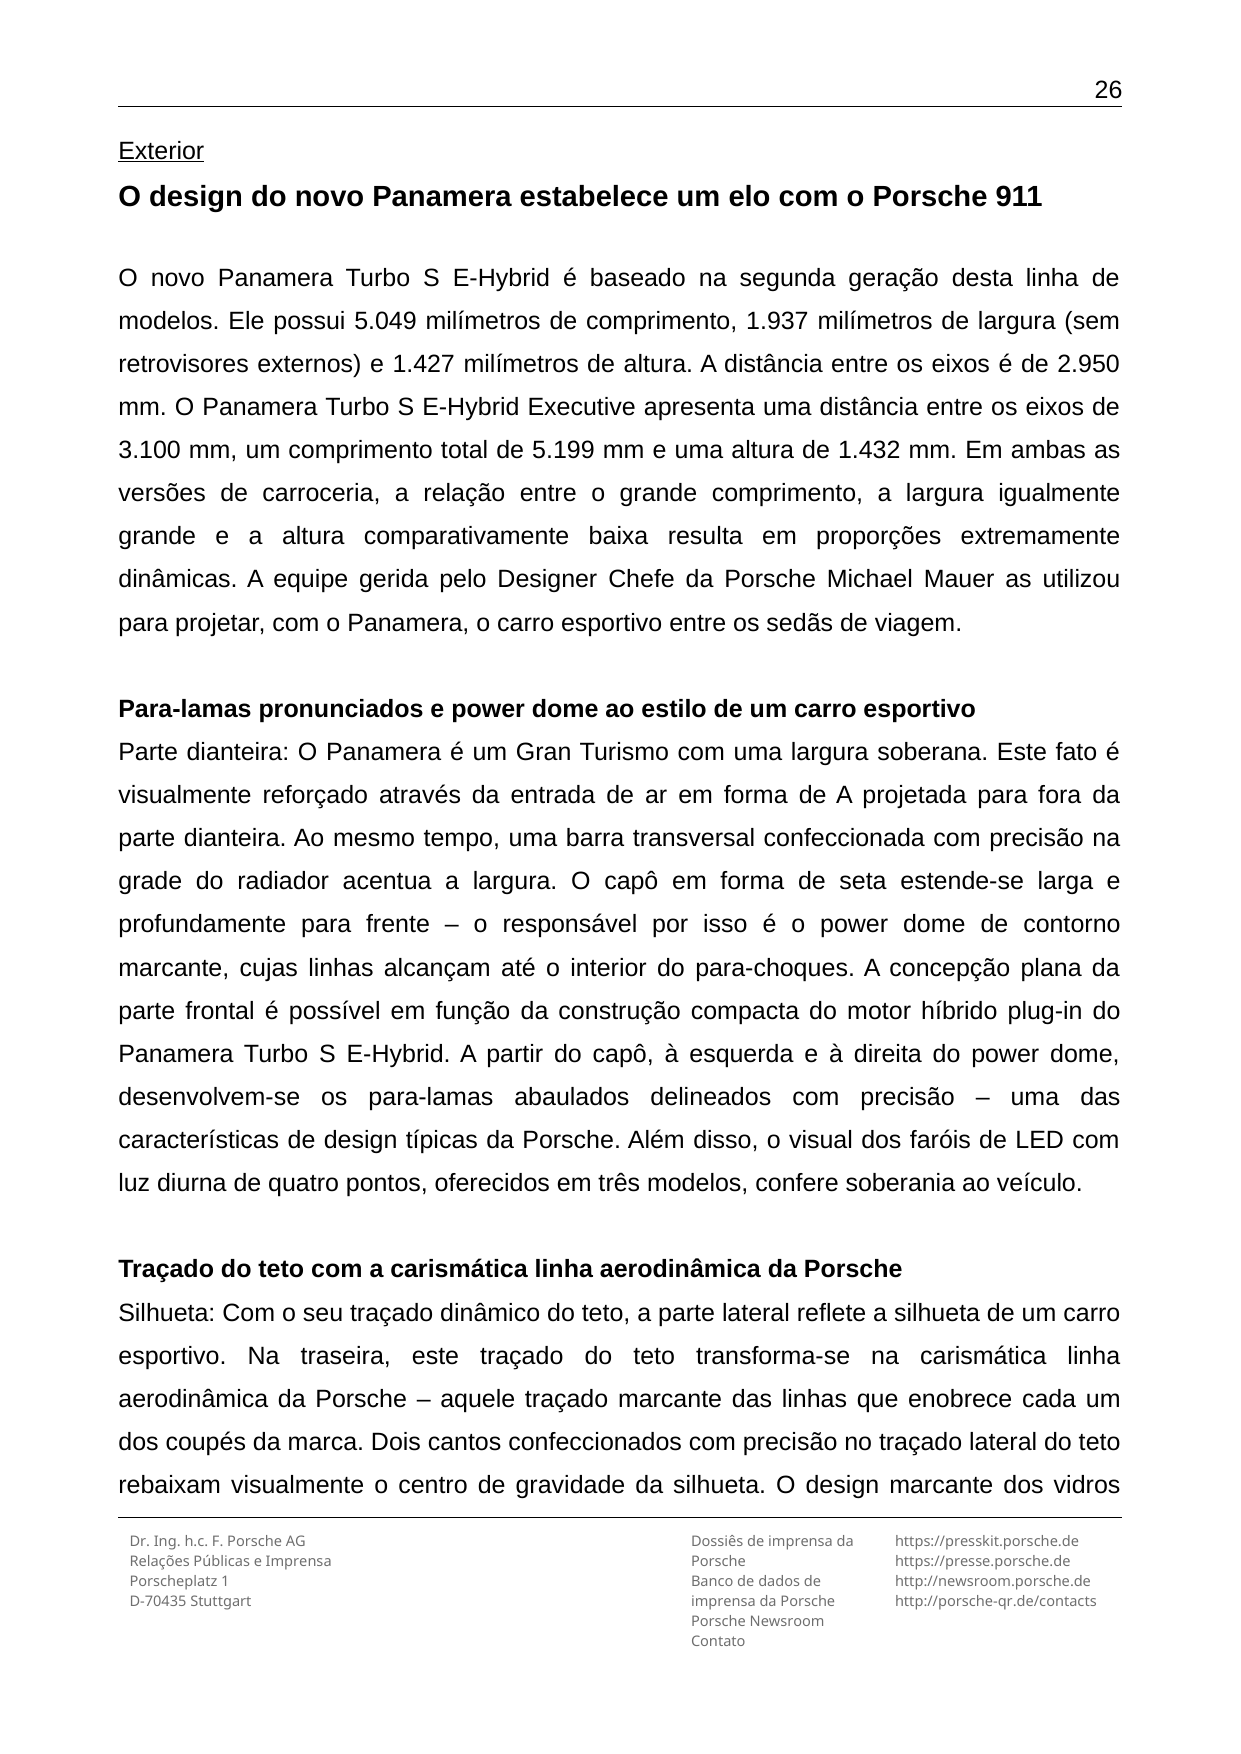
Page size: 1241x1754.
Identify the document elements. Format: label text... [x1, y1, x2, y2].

text Parte dianteira: O Panamera é um Gran Turismo com uma largura soberana. Este fato é visualmente reforçado através da entrada de ar em forma de A projetada para fora da parte dianteira. Ao mesmo tempo, uma barra transversal confeccionada com precisão na grade do radiador acentua a largura. O capô em forma de seta estende-se larga e profundamente para frente – o responsável por isso é o power dome de contorno marcante, cujas linhas alcançam até o interior do para-choques. A concepção plana da parte frontal é possível em função da construção compacta do motor híbrido plug-in do Panamera Turbo S E-Hybrid. A partir do capô, à esquerda e à direita do power dome, desenvolvem-se os para-lamas abaulados delineados com precisão – uma das características de design típicas da Porsche. Além disso, o visual dos faróis de LED com luz diurna de quatro pontos, oferecidos em três modelos, confere soberania ao veículo. [118, 737, 1122, 1197]
text Exterior [118, 136, 1122, 164]
text O design do novo Panamera estabelece um elo com o Porsche 911 [118, 179, 1122, 212]
text Para-lamas pronunciados e power dome ao estilo de um carro esportivo [118, 694, 1122, 723]
text Traçado do teto com a carismática linha aerodinâmica da Porsche [118, 1254, 1122, 1283]
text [118, 1298, 1122, 1499]
text O novo Panamera Turbo S E-Hybrid é baseado na segunda geração desta linha de modelos. Ele possui 5.049 milímetros de comprimento, 1.937 milímetros de largura (sem retrovisores externos) e 1.427 milímetros de altura. A distância entre os eixos é de 2.950 mm. O Panamera Turbo S E-Hybrid Executive apresenta uma distância entre os eixos de 3.100 mm, um comprimento total de 5.199 mm e uma altura de 1.432 mm. Em ambas as versões de carroceria, a relação entre o grande comprimento, a largura igualmente grande e a altura comparativamente baixa resulta em proporções extremamente dinâmicas. A equipe gerida pelo Designer Chefe da Porsche Michael Mauer as utilizou para projetar, com o Panamera, o carro esportivo entre os sedãs de viagem. [118, 263, 1122, 636]
